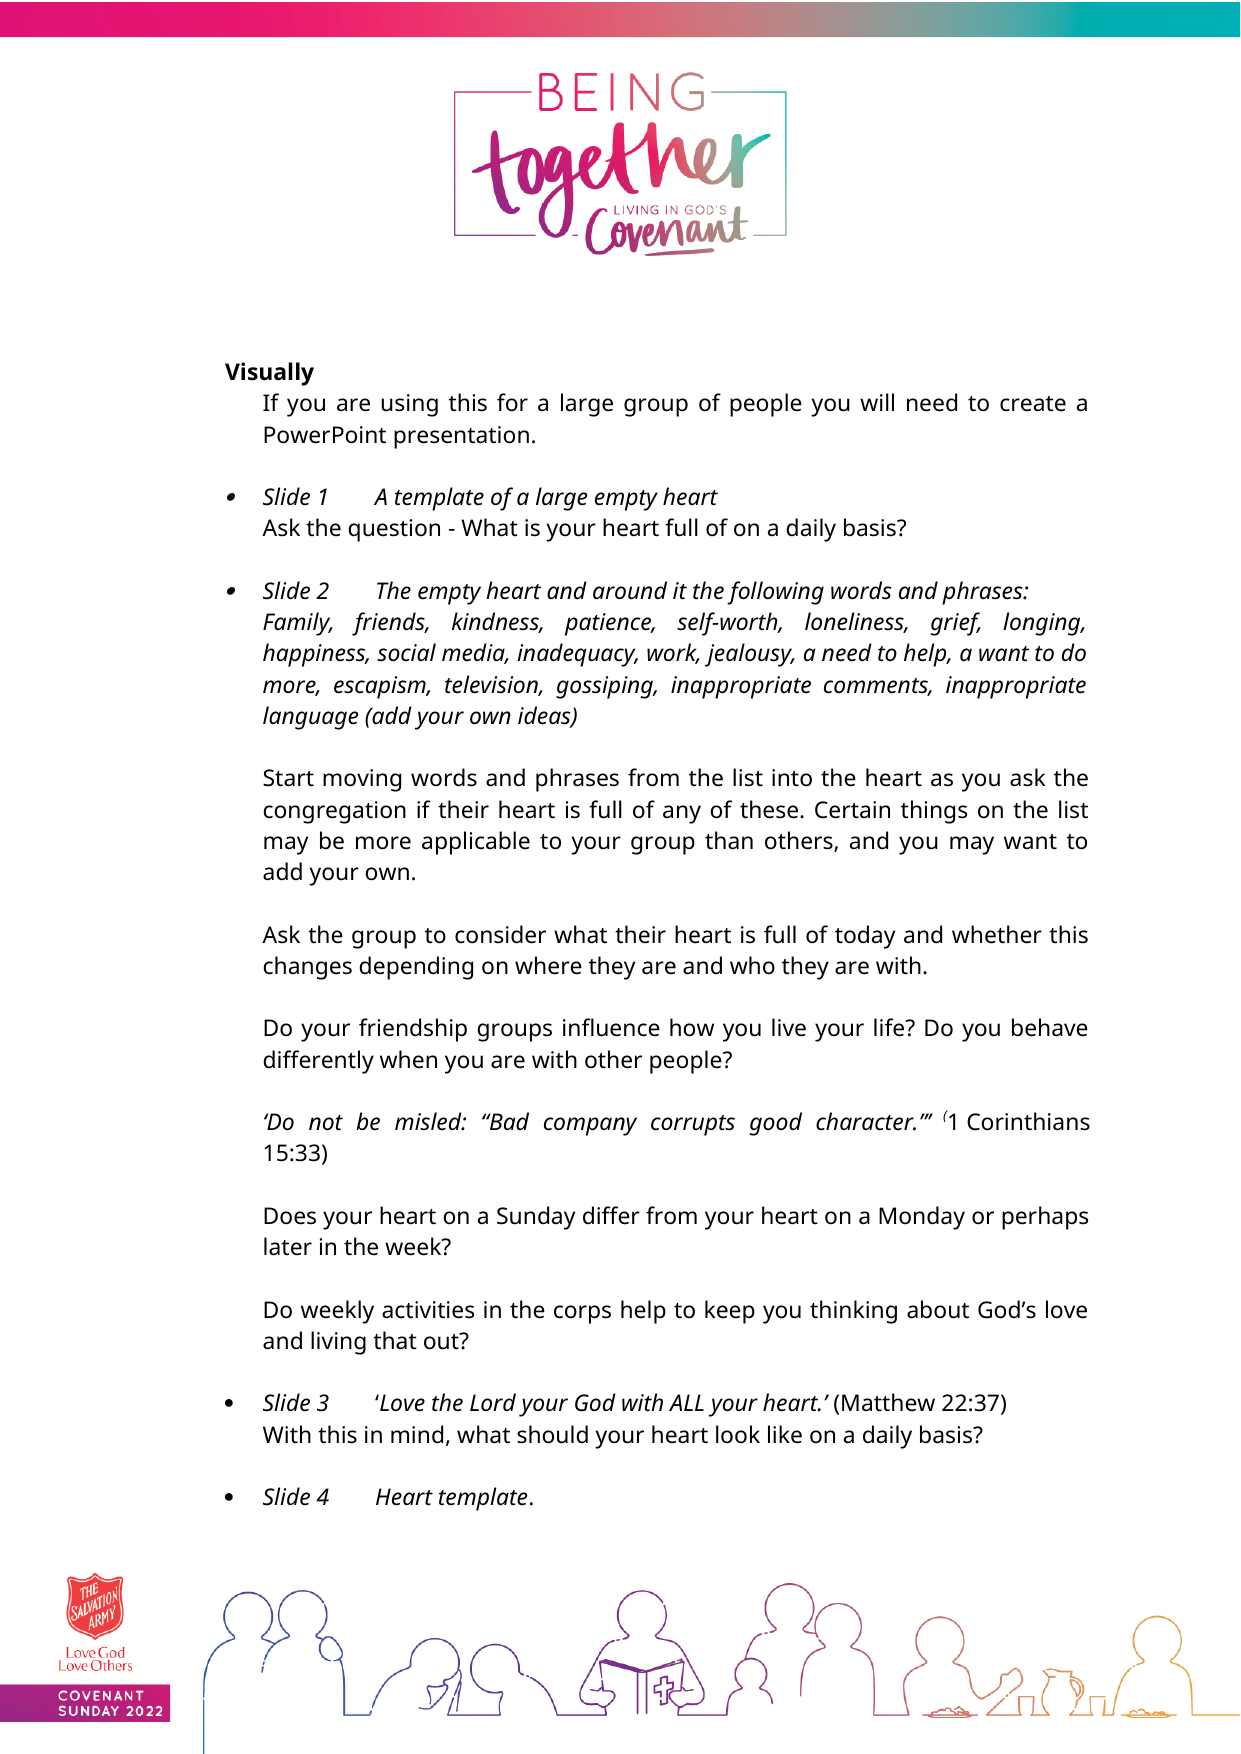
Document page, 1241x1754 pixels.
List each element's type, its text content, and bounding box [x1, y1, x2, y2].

picture [0, 2, 1241, 1754]
text Family, friends, kindness, patience, self-worth, loneliness, grief, longing, happiness, social media, inadequacy, work, jealousy, a need to help, a want to do more, escapism, television, gossiping, inappropriate comments, inappropriate language (add your own ideas) [262, 606, 1090, 731]
text With this in mind, what should your heart look like on a daily basis? [187, 1419, 1090, 1450]
text Start moving words and phrases from the list into the heart as you ask the congregation if their heart is full of any of these. Certain things on the list may be more applicable to your group than others, and you may want to add your own. [262, 762, 1090, 887]
text Visually [150, 356, 1090, 387]
list Slide 3 ‘Love the Lord your God with ALL your heart.’ (Matthew 22:37) [225, 1387, 1090, 1419]
text Ask the question - What is your heart full of on a daily basis? [262, 512, 1090, 544]
text If you are using this for a large group of people you will need to create a PowerPoint presentation. [262, 387, 1090, 450]
list Slide 1 A template of a large empty heart [225, 481, 1090, 512]
text Do weekly activities in the corps help to keep you thinking about God’s love and living that out? [262, 1294, 1090, 1356]
list Slide 2 The empty heart and around it the following words and phrases: [225, 575, 1090, 606]
text ‘Do not be misled: “Bad company corrupts good character.”’ (1 Corinthians 15:33) [262, 1106, 1090, 1169]
text Does your heart on a Sunday differ from your heart on a Monday or perhaps later in the week? [262, 1200, 1090, 1262]
text Do your friendship groups influence how you live your life? Do you behave differently when you are with other people? [262, 1012, 1090, 1075]
list Slide 4 Heart template. [225, 1481, 1090, 1512]
text Ask the group to consider what their heart is full of today and whether this changes depending on where they are and who they are with. [262, 919, 1090, 981]
